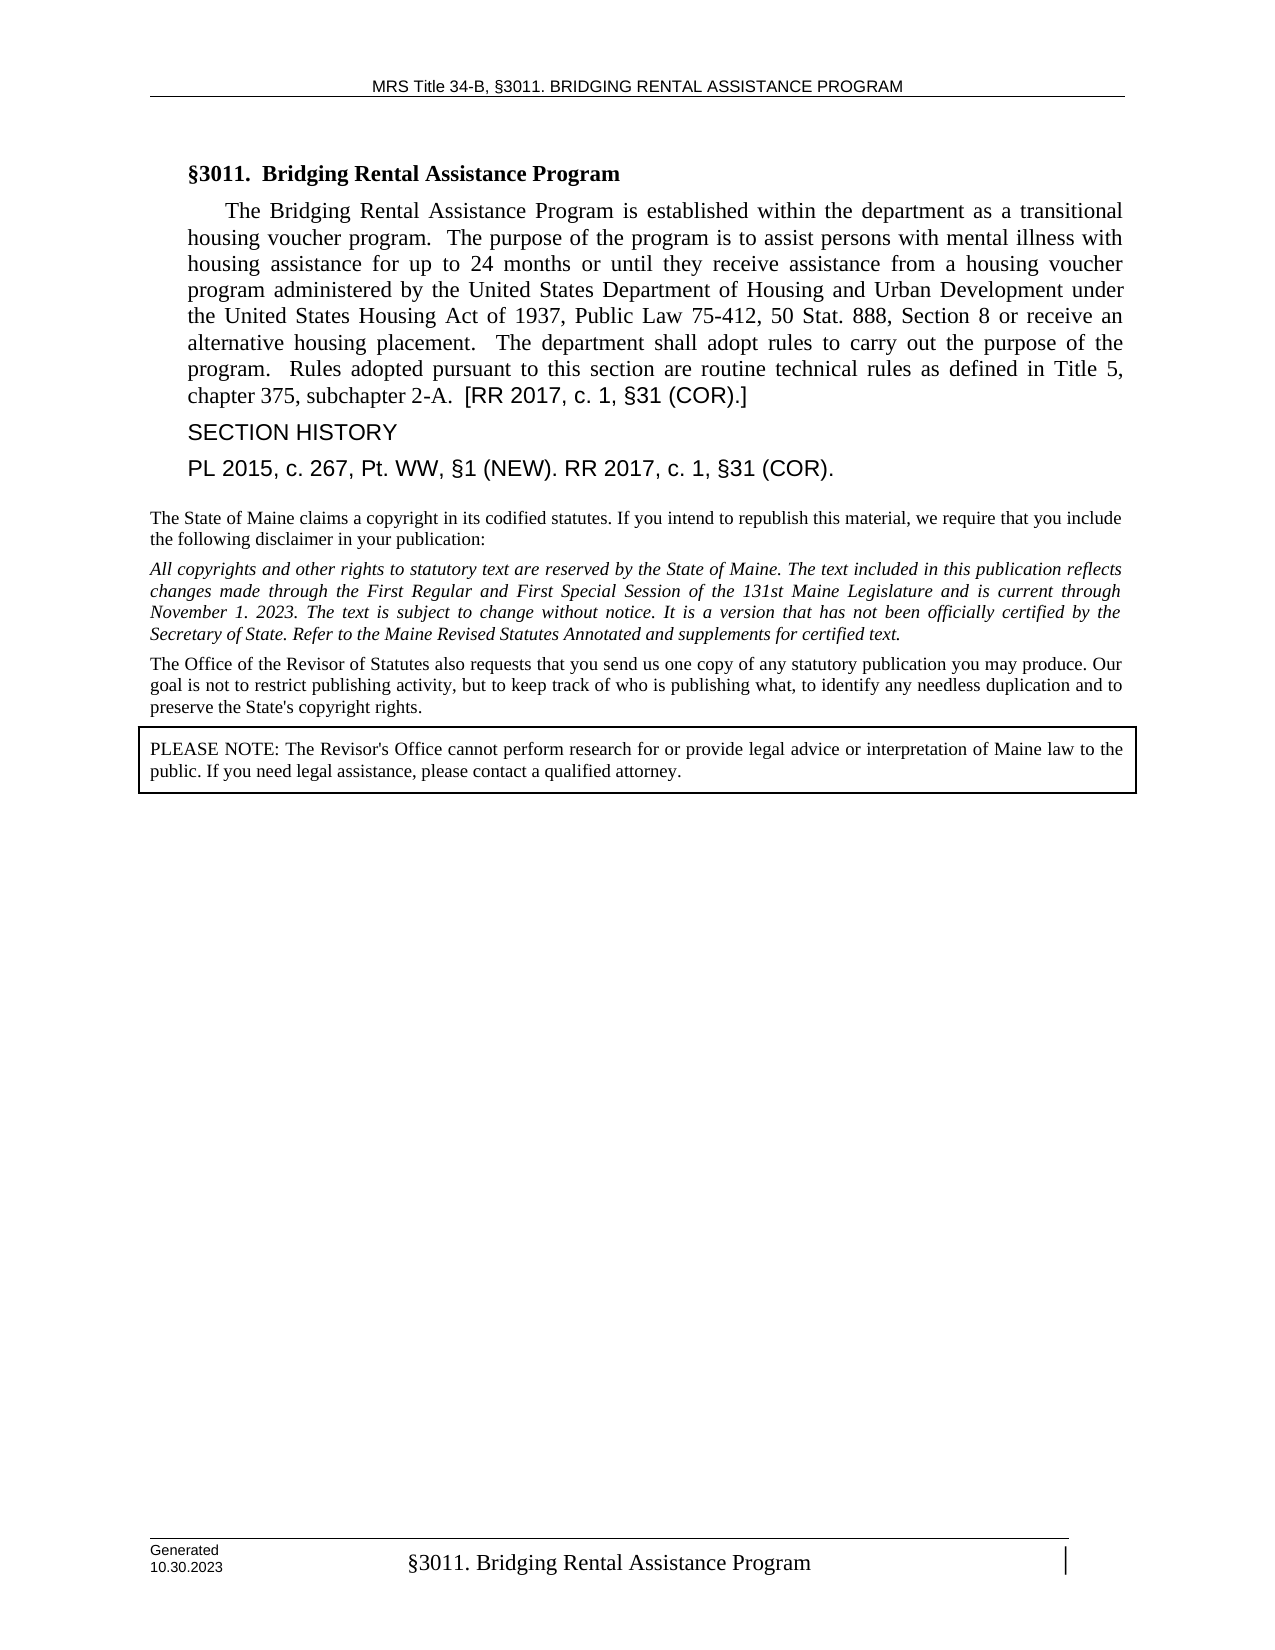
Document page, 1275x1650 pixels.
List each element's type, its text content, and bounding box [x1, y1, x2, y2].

text PLEASE NOTE: The Revisor's Office cannot perform research for or provide legal advice or interpretation of Maine law to the public. If you need legal assistance, please contact a qualified attorney. [140, 728, 1135, 792]
text PL 2015, c. 267, Pt. WW, §1 (NEW). RR 2017, c. 1, §31 (COR). [187, 455, 1125, 482]
text §3011. Bridging Rental Assistance Program [187, 160, 1125, 187]
text The Bridging Rental Assistance Program is established within the department as a transitional housing voucher program. The purpose of the program is to assist persons with mental illness with housing assistance for up to 24 months or until they receive assistance from a housing voucher program administered by the United States Department of Housing and Urban Development under the United States Housing Act of 1937, Public Law 75-412, 50 Stat. 888, Section 8 or receive an alternative housing placement. The department shall adopt rules to carry out the purpose of the program. Rules adopted pursuant to this section are routine technical rules as defined in Title 5, chapter 375, subchapter 2‑A. [RR 2017, c. 1, §31 (COR).] [187, 197, 1125, 408]
text SECTION HISTORY [187, 418, 1125, 445]
text All copyrights and other rights to statutory text are reserved by the State of Maine. The text included in this publication reflects changes made through the First Regular and First Special Session of the 131st Maine Legislature and is current through November 1. 2023 . The text is subject to change without notice. It is a version that has not been officially certified by the Secretary of State. Refer to the Maine Revised Statutes Annotated and supplements for certified text. [150, 558, 1125, 644]
text The State of Maine claims a copyright in its codified statutes. If you intend to republish this material, we require that you include the following disclaimer in your publication: [150, 507, 1125, 550]
text The Office of the Revisor of Statutes also requests that you send us one copy of any statutory publication you may produce. Our goal is not to restrict publishing activity, but to keep track of who is publishing what, to identify any needless duplication and to preserve the State's copyright rights. [150, 653, 1125, 717]
